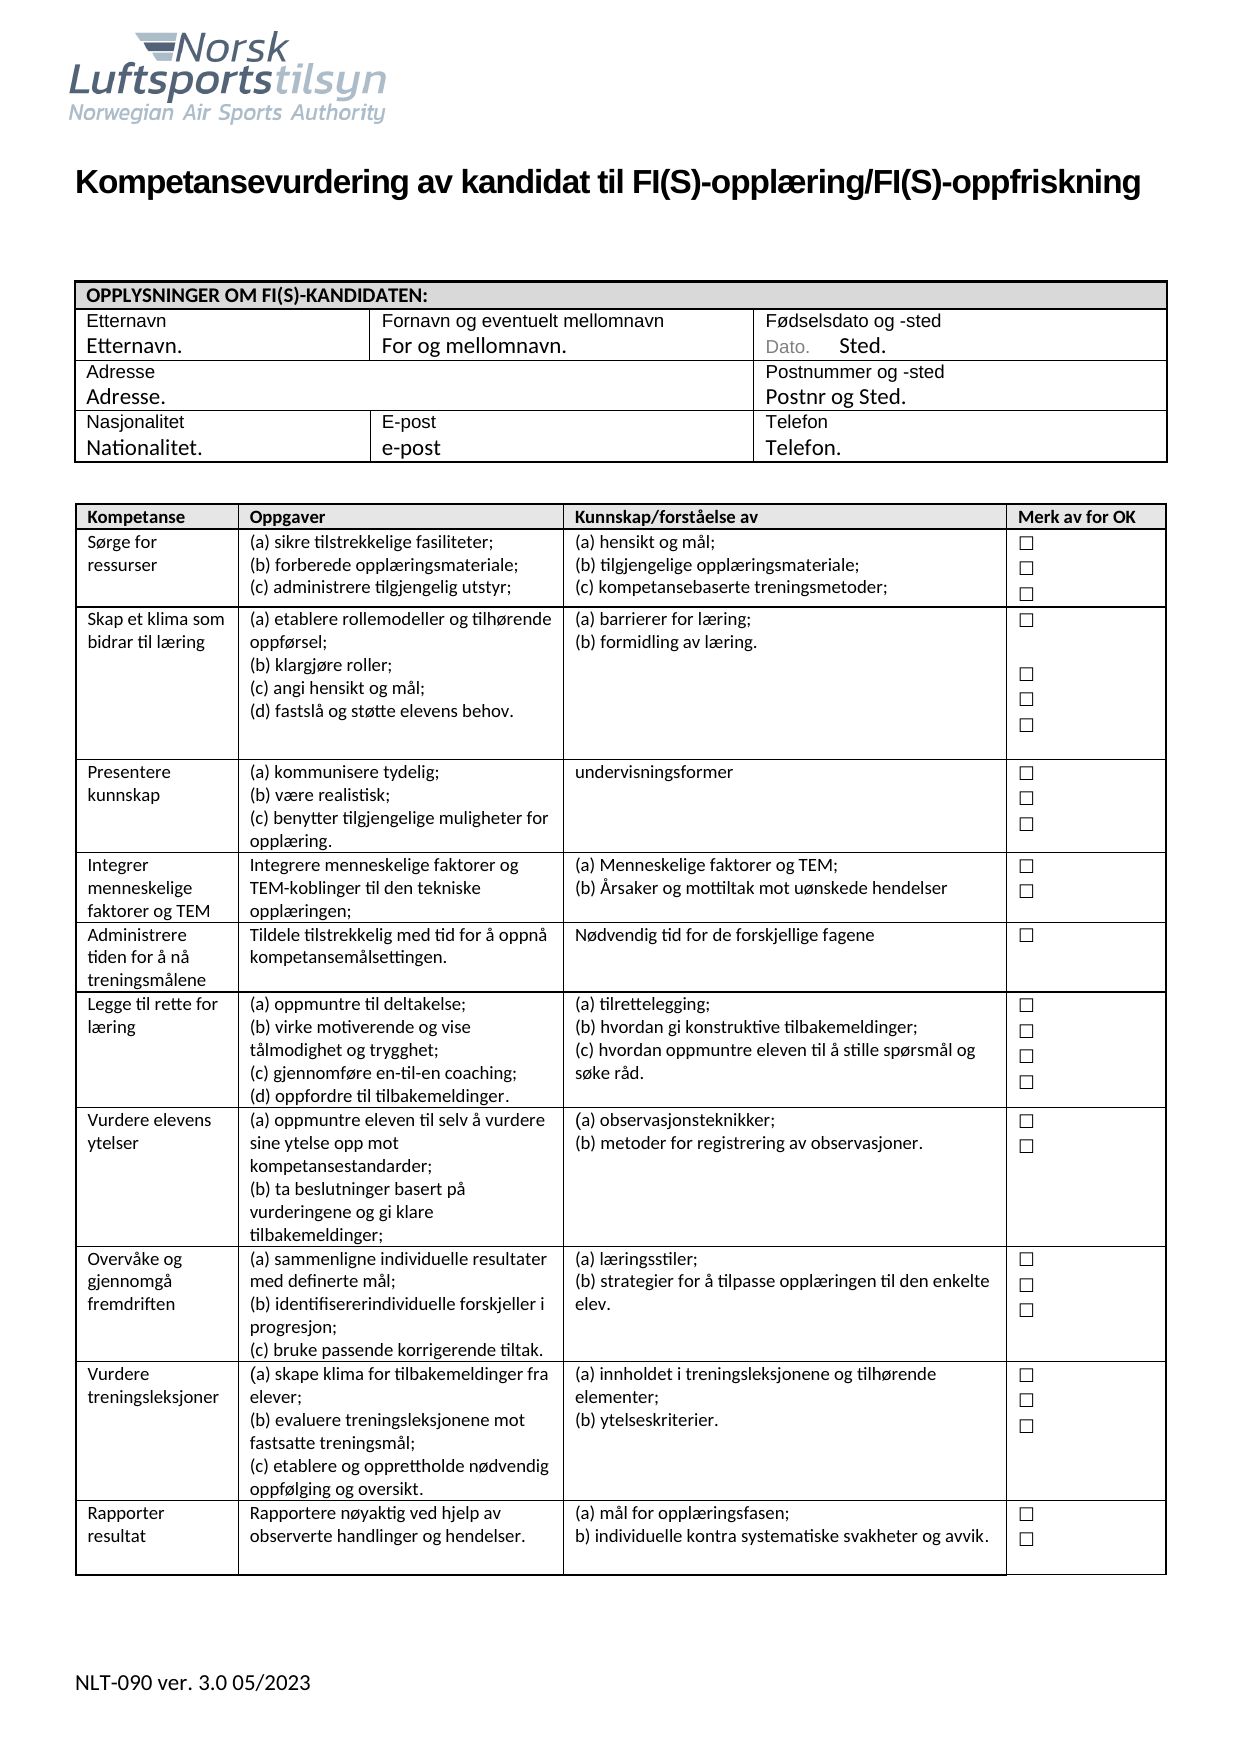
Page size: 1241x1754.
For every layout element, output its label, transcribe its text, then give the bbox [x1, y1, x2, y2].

table_cell [1007, 1247, 1165, 1361]
table_cell Nødvendig tid for de forskjellige fagene [564, 923, 1006, 991]
table_cell (a) innholdet i treningsleksjonene og tilhørende elementer; (b) ytelseskriterier. [564, 1362, 1006, 1500]
table_cell Vurdere elevens ytelser [77, 1108, 238, 1246]
table_cell Adresse [76, 361, 753, 410]
table_cell (a) barrierer for læring; (b) formidling av læring. [564, 608, 1006, 759]
table_cell (a) læringsstiler; (b) strategier for å tilpasse opplæringen til den enkelte elev. [564, 1247, 1006, 1361]
table_cell (a) oppmuntre til deltakelse; (b) virke motiverende og vise tålmodighet og trygghet; (c) gjennomføre en-til-en coaching; (d) oppfordre til tilbakemeldinger. [239, 993, 563, 1107]
table_cell Administrere tiden for å nå treningsmålene [77, 923, 238, 991]
table_cell Fornavn og eventuelt mellomnavn [370, 310, 753, 359]
table_cell (a) sikre tilstrekkelige fasiliteter; (b) forberede opplæringsmateriale; (c) administrere tilgjengelig utstyr; [239, 530, 563, 606]
table_cell [1007, 853, 1165, 922]
table_cell Skap et klima som bidrar til læring [77, 608, 238, 759]
table_cell [1007, 1108, 1165, 1246]
table_cell [1007, 530, 1165, 606]
table_cell Rapportere nøyaktig ved hjelp av observerte handlinger og hendelser. [239, 1501, 563, 1573]
table_cell Legge til rette for læring [77, 993, 238, 1107]
table_cell Integrere menneskelige faktorer og TEM-koblinger til den tekniske opplæringen; [239, 853, 563, 922]
table_cell Overvåke og gjennomgå fremdriften [77, 1247, 238, 1361]
table_cell Telefon [754, 411, 1166, 461]
table_header Oppgaver [239, 505, 563, 528]
table_cell undervisningsformer [564, 760, 1006, 852]
table_cell (a) oppmuntre eleven til selv å vurdere sine ytelse opp mot kompetansestandarder; (b) ta beslutninger basert på vurderingene og gi klare tilbakemeldinger; [239, 1108, 563, 1246]
table_cell [1007, 1501, 1165, 1573]
table_cell (a) mål for opplæringsfasen; b) individuelle kontra systematiske svakheter og avvik. [564, 1501, 1006, 1573]
table_cell Sørge for ressurser [77, 530, 238, 606]
table_cell Fødselsdato og -sted [754, 310, 1166, 359]
table_cell (a) hensikt og mål; (b) tilgjengelige opplæringsmateriale; (c) kompetansebaserte treningsmetoder; [564, 530, 1006, 606]
table_cell Integrer menneskelige faktorer og TEM [77, 853, 238, 922]
table_cell [1007, 923, 1165, 991]
table_cell Etternavn [76, 310, 369, 359]
table_cell (a) Menneskelige faktorer og TEM; (b) Årsaker og mottiltak mot uønskede hendelser [564, 853, 1006, 922]
table_cell (a) etablere rollemodeller og tilhørende oppførsel; (b) klargjøre roller; (c) angi hensikt og mål; (d) fastslå og støtte elevens behov. [239, 608, 563, 759]
table_header Kunnskap/forståelse av [564, 505, 1006, 528]
table_cell Vurdere treningsleksjoner [77, 1362, 238, 1500]
table_cell (a) kommunisere tydelig; (b) være realistisk; (c) benytter tilgjengelige muligheter for opplæring. [239, 760, 563, 852]
table_cell [1007, 993, 1165, 1107]
picture [68, 31, 386, 125]
table_cell (a) tilrettelegging; (b) hvordan gi konstruktive tilbakemeldinger; (c) hvordan oppmuntre eleven til å stille spørsmål og søke råd. [564, 993, 1006, 1107]
table_header Kompetanse [77, 505, 238, 528]
table_cell Rapporter resultat [77, 1501, 238, 1573]
table_cell Nasjonalitet [76, 411, 370, 461]
table_cell (a) skape klima for tilbakemeldinger fra elever; (b) evaluere treningsleksjonene mot fastsatte treningsmål; (c) etablere og opprettholde nødvendig oppfølging og oversikt. [239, 1362, 563, 1500]
table_cell [1007, 608, 1165, 759]
table_cell [1007, 760, 1165, 852]
table_cell (a) sammenligne individuelle resultater med definerte mål; (b) identifisererindividuelle forskjeller i progresjon; (c) bruke passende korrigerende tiltak. [239, 1247, 563, 1361]
table_header Merk av for OK [1007, 505, 1165, 528]
table_cell Presentere kunnskap [77, 760, 238, 852]
table_cell Tildele tilstrekkelig med tid for å oppnå kompetansemålsettingen. [239, 923, 563, 991]
table_cell E-post [371, 411, 753, 461]
table_cell Postnummer og -sted [754, 361, 1166, 410]
table_cell (a) observasjonsteknikker; (b) metoder for registrering av observasjoner. [564, 1108, 1006, 1246]
table_cell [1007, 1362, 1165, 1500]
title Kompetansevurdering av kandidat til FI(S)-opplæring/FI(S)-oppfriskning [75, 162, 1165, 280]
table_header OPPLYSNINGER OM FI(S)-KANDIDATEN: [76, 283, 1166, 308]
